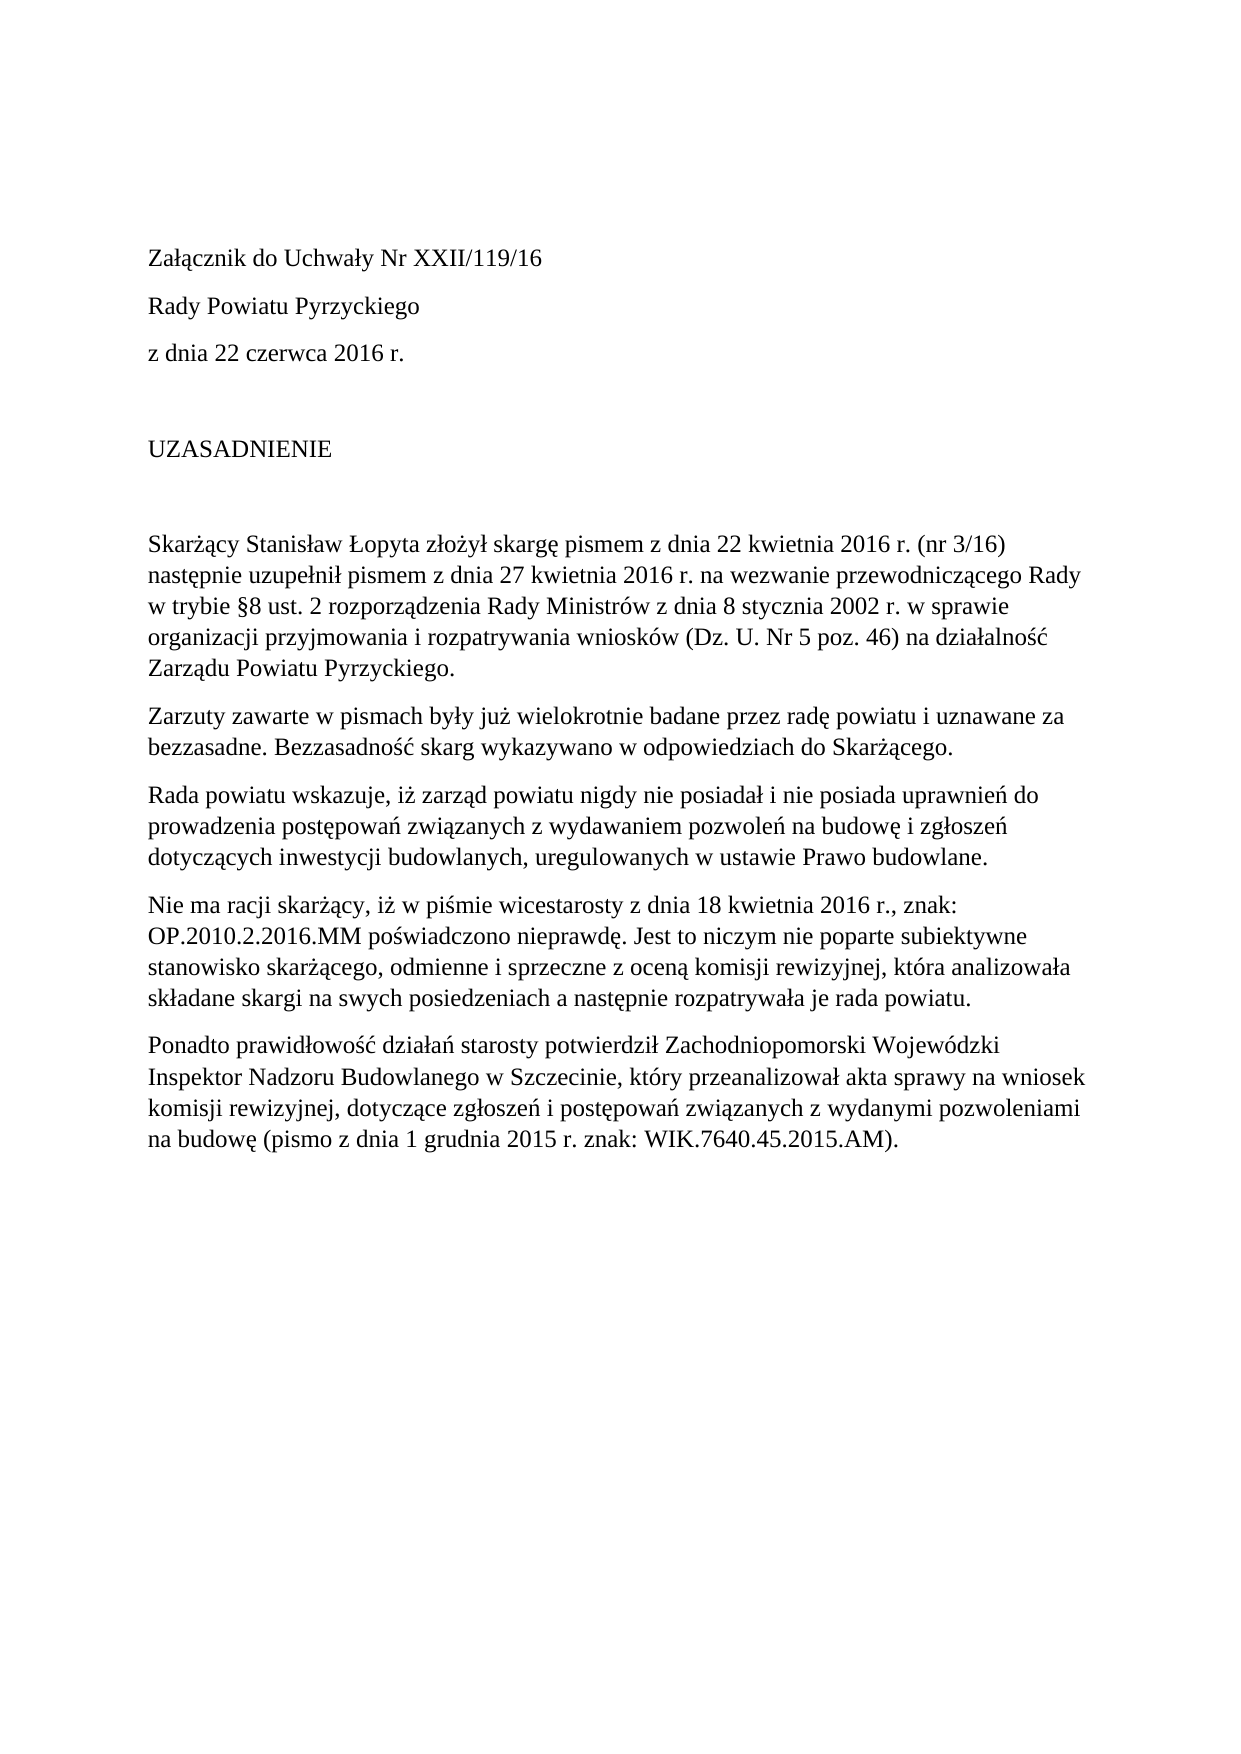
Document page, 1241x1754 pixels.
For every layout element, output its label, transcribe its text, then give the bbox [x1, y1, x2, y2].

text z dnia 22 czerwca 2016 r. [148, 338, 1093, 367]
text Załącznik do Uchwały Nr XXII/119/16 [148, 243, 1093, 272]
text Rada powiatu wskazuje, iż zarząd powiatu nigdy nie posiadał i nie posiada uprawnień do prowadzenia postępowań związanych z wydawaniem pozwoleń na budowę i zgłoszeń dotyczących inwestycji budowlanych, uregulowanych w ustawie Prawo budowlane. [148, 780, 1093, 871]
text Ponadto prawidłowość działań starosty potwierdził Zachodniopomorski Wojewódzki Inspektor Nadzoru Budowlanego w Szczecinie, który przeanalizował akta sprawy na wniosek komisji rewizyjnej, dotyczące zgłoszeń i postępowań związanych z wydanymi pozwoleniami na budowę (pismo z dnia 1 grudnia 2015 r. znak: WIK.7640.45.2015.AM). [148, 1031, 1093, 1152]
text Zarzuty zawarte w pismach były już wielokrotnie badane przez radę powiatu i uznawane za bezzasadne. Bezzasadność skarg wykazywano w odpowiedziach do Skarżącego. [148, 701, 1093, 761]
text UZASADNIENIE [148, 434, 1093, 463]
text Skarżący Stanisław Łopyta złożył skargę pismem z dnia 22 kwietnia 2016 r. (nr 3/16) następnie uzupełnił pismem z dnia 27 kwietnia 2016 r. na wezwanie przewodniczącego Rady w trybie §8 ust. 2 rozporządzenia Rady Ministrów z dnia 8 stycznia 2002 r. w sprawie organizacji przyjmowania i rozpatrywania wniosków (Dz. U. Nr 5 poz. 46) na działalność Zarządu Powiatu Pyrzyckiego. [148, 529, 1093, 682]
text Rady Powiatu Pyrzyckiego [148, 291, 1093, 319]
text Nie ma racji skarżący, iż w piśmie wicestarosty z dnia 18 kwietnia 2016 r., znak: OP.2010.2.2016.MM poświadczono nieprawdę. Jest to niczym nie poparte subiektywne stanowisko skarżącego, odmienne i sprzeczne z oceną komisji rewizyjnej, która analizowała składane skargi na swych posiedzeniach a następnie rozpatrywała je rada powiatu. [148, 890, 1093, 1012]
